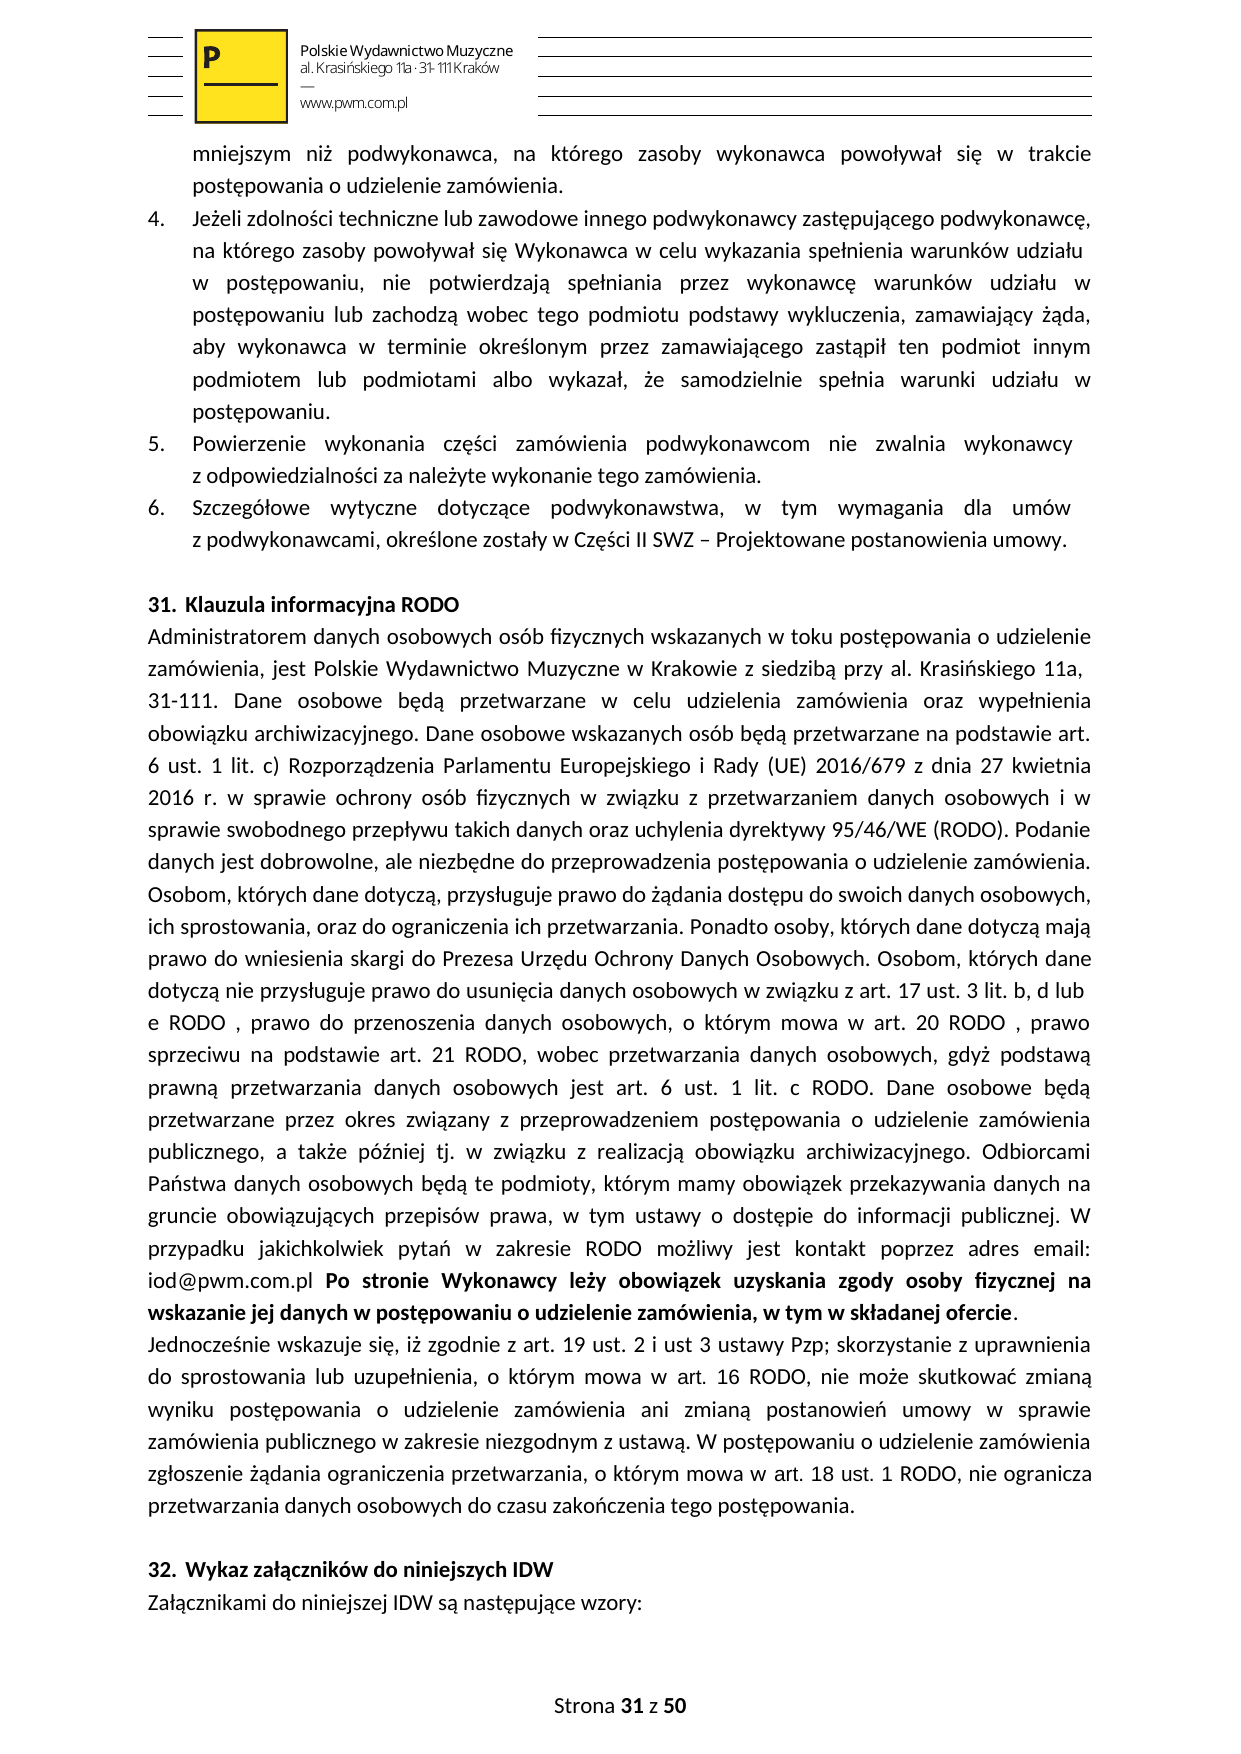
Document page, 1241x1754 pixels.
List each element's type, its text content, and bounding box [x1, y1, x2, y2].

text Jednocześnie wskazuje się, iż zgodnie z art. 19 ust. 2 i ust 3 ustawy Pzp; skorzystanie z uprawnienia do sprostowania lub uzupełnienia, o którym mowa w art. 16 RODO, nie może skutkować zmianą wyniku postępowania o udzielenie zamówienia ani zmianą postanowień umowy w sprawie zamówienia publicznego w zakresie niezgodnym z ustawą. W postępowaniu o udzielenie zamówienia zgłoszenie żądania ograniczenia przetwarzania, o którym mowa w art. 18 ust. 1 RODO, nie ogranicza przetwarzania danych osobowych do czasu zakończenia tego postępowania. [148, 1330, 1093, 1519]
list Powierzenie wykonania części zamówienia podwykonawcom nie zwalnia wykonawcy z odpowiedzialności za należyte wykonanie tego zamówienia. [148, 429, 1093, 489]
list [148, 139, 1093, 199]
text Załącznikami do niniejszej IDW są następujące wzory: [148, 1588, 1093, 1616]
subtitle Wykaz załączników do niniejszych IDW [148, 1556, 1093, 1584]
list Jeżeli zdolności techniczne lub zawodowe innego podwykonawcy zastępującego podwykonawcę, na którego zasoby powoływał się Wykonawca w celu wykazania spełnienia warunków udziału w postępowaniu, nie potwierdzają spełniania przez wykonawcę warunków udziału w postępowaniu lub zachodzą wobec tego podmiotu podstawy wykluczenia, zamawiający żąda, aby wykonawca w terminie określonym przez zamawiającego zastąpił ten podmiot innym podmiotem lub podmiotami albo wykazał, że samodzielnie spełnia warunki udziału w postępowaniu. [148, 204, 1093, 425]
list Szczegółowe wytyczne dotyczące podwykonawstwa, w tym wymagania dla umów z podwykonawcami, określone zostały w Części II SWZ – Projektowane postanowienia umowy. [148, 493, 1093, 554]
text Administratorem danych osobowych osób fizycznych wskazanych w toku postępowania o udzielenie zamówienia, jest Polskie Wydawnictwo Muzyczne w Krakowie z siedzibą przy al. Krasińskiego 11a, 31-111. Dane osobowe będą przetwarzane w celu udzielenia zamówienia oraz wypełnienia obowiązku archiwizacyjnego. Dane osobowe wskazanych osób będą przetwarzane na podstawie art. 6 ust. 1 lit. c) Rozporządzenia Parlamentu Europejskiego i Rady (UE) 2016/679 z dnia 27 kwietnia 2016 r. w sprawie ochrony osób fizycznych w związku z przetwarzaniem danych osobowych i w sprawie swobodnego przepływu takich danych oraz uchylenia dyrektywy 95/46/WE (RODO). Podanie danych jest dobrowolne, ale niezbędne do przeprowadzenia postępowania o udzielenie zamówienia. Osobom, których dane dotyczą, przysługuje prawo do żądania dostępu do swoich danych osobowych, ich sprostowania, oraz do ograniczenia ich przetwarzania. Ponadto osoby, których dane dotyczą mają prawo do wniesienia skargi do Prezesa Urzędu Ochrony Danych Osobowych. Osobom, których dane dotyczą nie przysługuje prawo do usunięcia danych osobowych w związku z art. 17 ust. 3 lit. b, d lub e RODO , prawo do przenoszenia danych osobowych, o którym mowa w art. 20 RODO , prawo sprzeciwu na podstawie art. 21 RODO, wobec przetwarzania danych osobowych, gdyż podstawą prawną przetwarzania danych osobowych jest art. 6 ust. 1 lit. c RODO. Dane osobowe będą przetwarzane przez okres związany z przeprowadzeniem postępowania o udzielenie zamówienia publicznego, a także później tj. w związku z realizacją obowiązku archiwizacyjnego. Odbiorcami Państwa danych osobowych będą te podmioty, którym mamy obowiązek przekazywania danych na gruncie obowiązujących przepisów prawa, w tym ustawy o dostępie do informacji publicznej. W przypadku jakichkolwiek pytań w zakresie RODO możliwy jest kontakt poprzez adres email: iod@pwm.com.pl Po stronie Wykonawcy leży obowiązek uzyskania zgody osoby fizycznej na wskazanie jej danych w postępowaniu o udzielenie zamówienia, w tym w składanej ofercie. [148, 622, 1093, 1326]
subtitle Klauzula informacyjna RODO [148, 590, 1093, 618]
